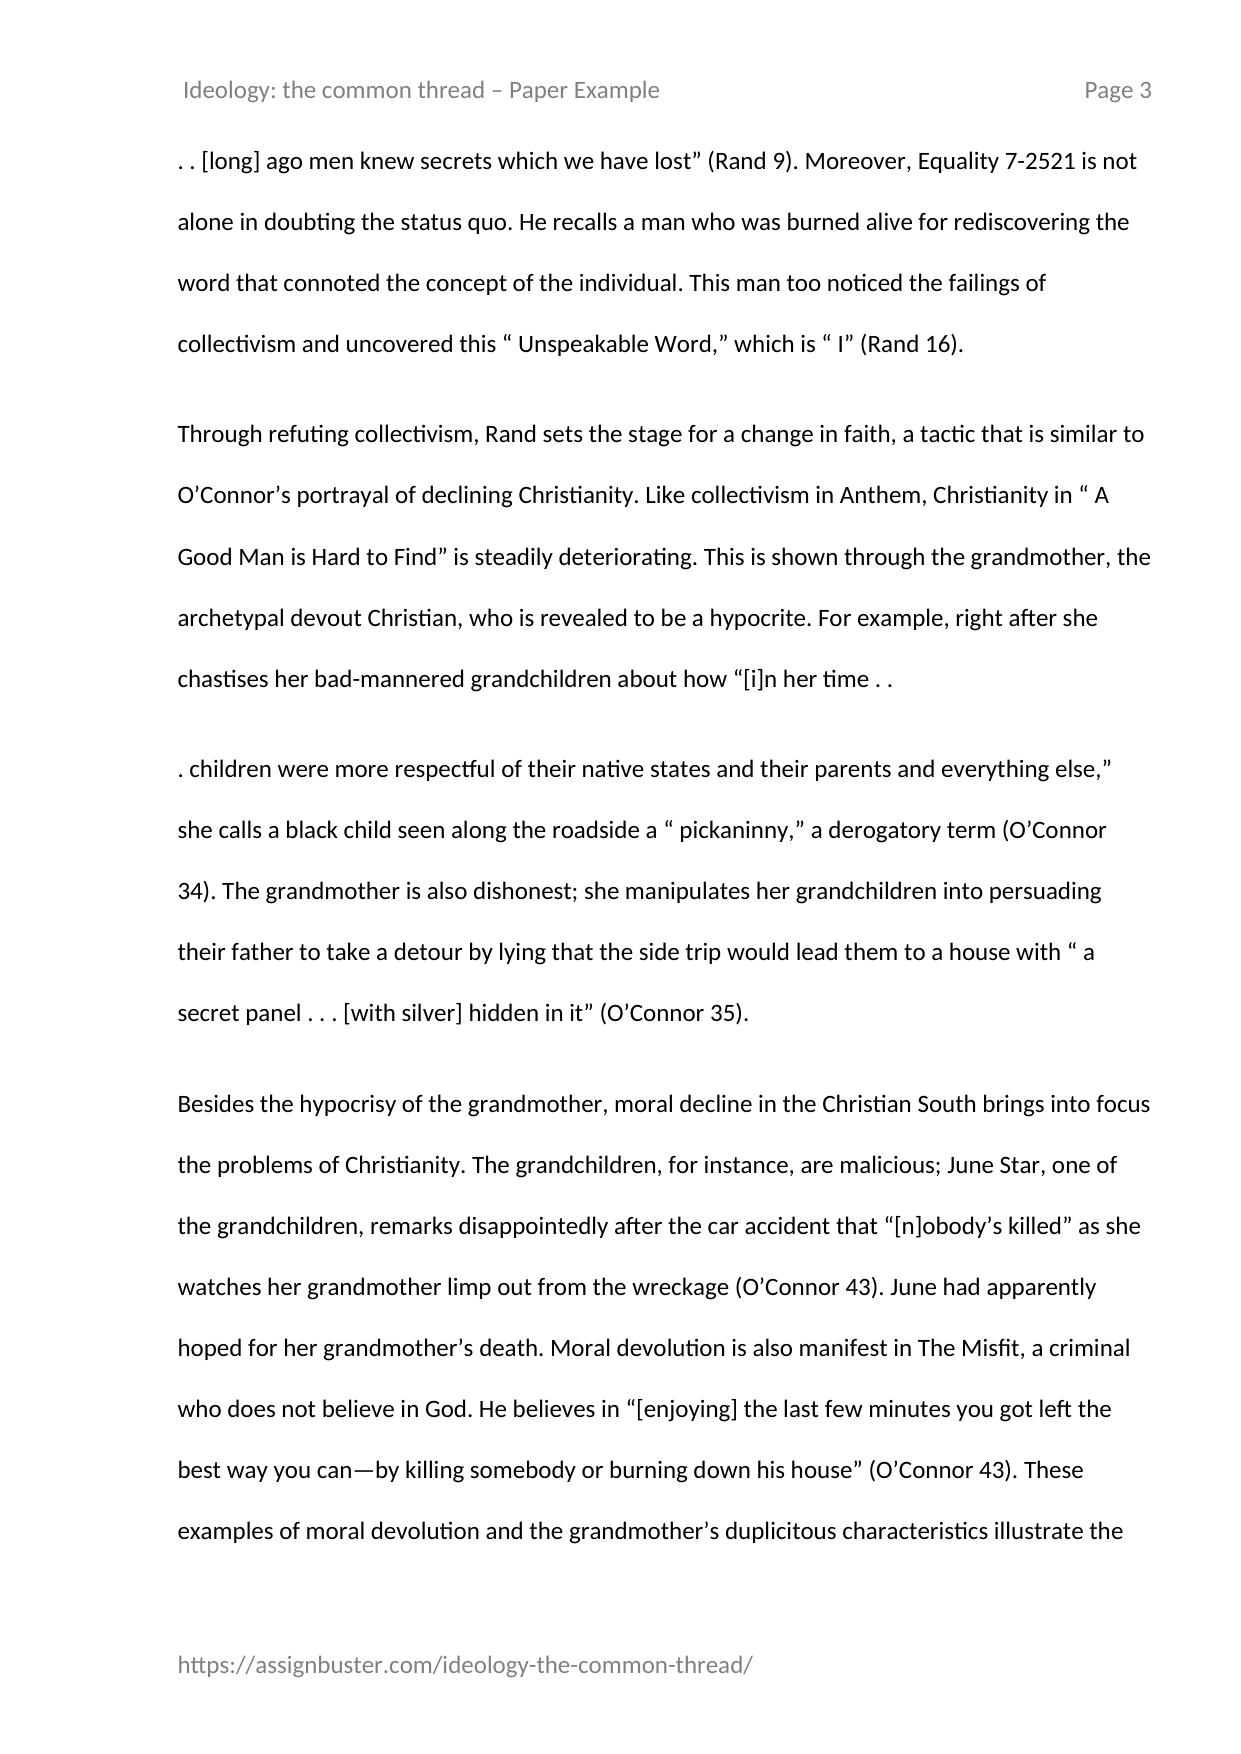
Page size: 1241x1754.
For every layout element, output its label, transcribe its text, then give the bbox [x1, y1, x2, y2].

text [177, 1088, 1152, 1546]
text . children were more respectful of their native states and their parents and everything else,” she calls a black child seen along the roadside a “ pickaninny,” a derogatory term (O’Connor 34). The grandmother is also dishonest; she manipulates her grandchildren into persuading their father to take a detour by lying that the side trip would lead them to a house with “ a secret panel . . . [with silver] hidden in it” (O’Connor 35). [177, 753, 1152, 1028]
text . . [long] ago men knew secrets which we have lost” (Rand 9). Moreover, Equality 7-2521 is not alone in doubting the status quo. He recalls a man who was burned alive for rediscovering the word that connoted the concept of the individual. This man too noticed the failings of collectivism and uncovered this “ Unspeakable Word,” which is “ I” (Rand 16). [177, 145, 1152, 359]
text Through refuting collectivism, Rand sets the stage for a change in faith, a tactic that is similar to O’Connor’s portrayal of declining Christianity. Like collectivism in Anthem, Christianity in “ A Good Man is Hard to Find” is steadily deteriorating. This is shown through the grandmother, the archetypal devout Christian, who is revealed to be a hypocrite. For example, right after she chastises her bad-mannered grandchildren about how “[i]n her time . . [177, 419, 1152, 693]
